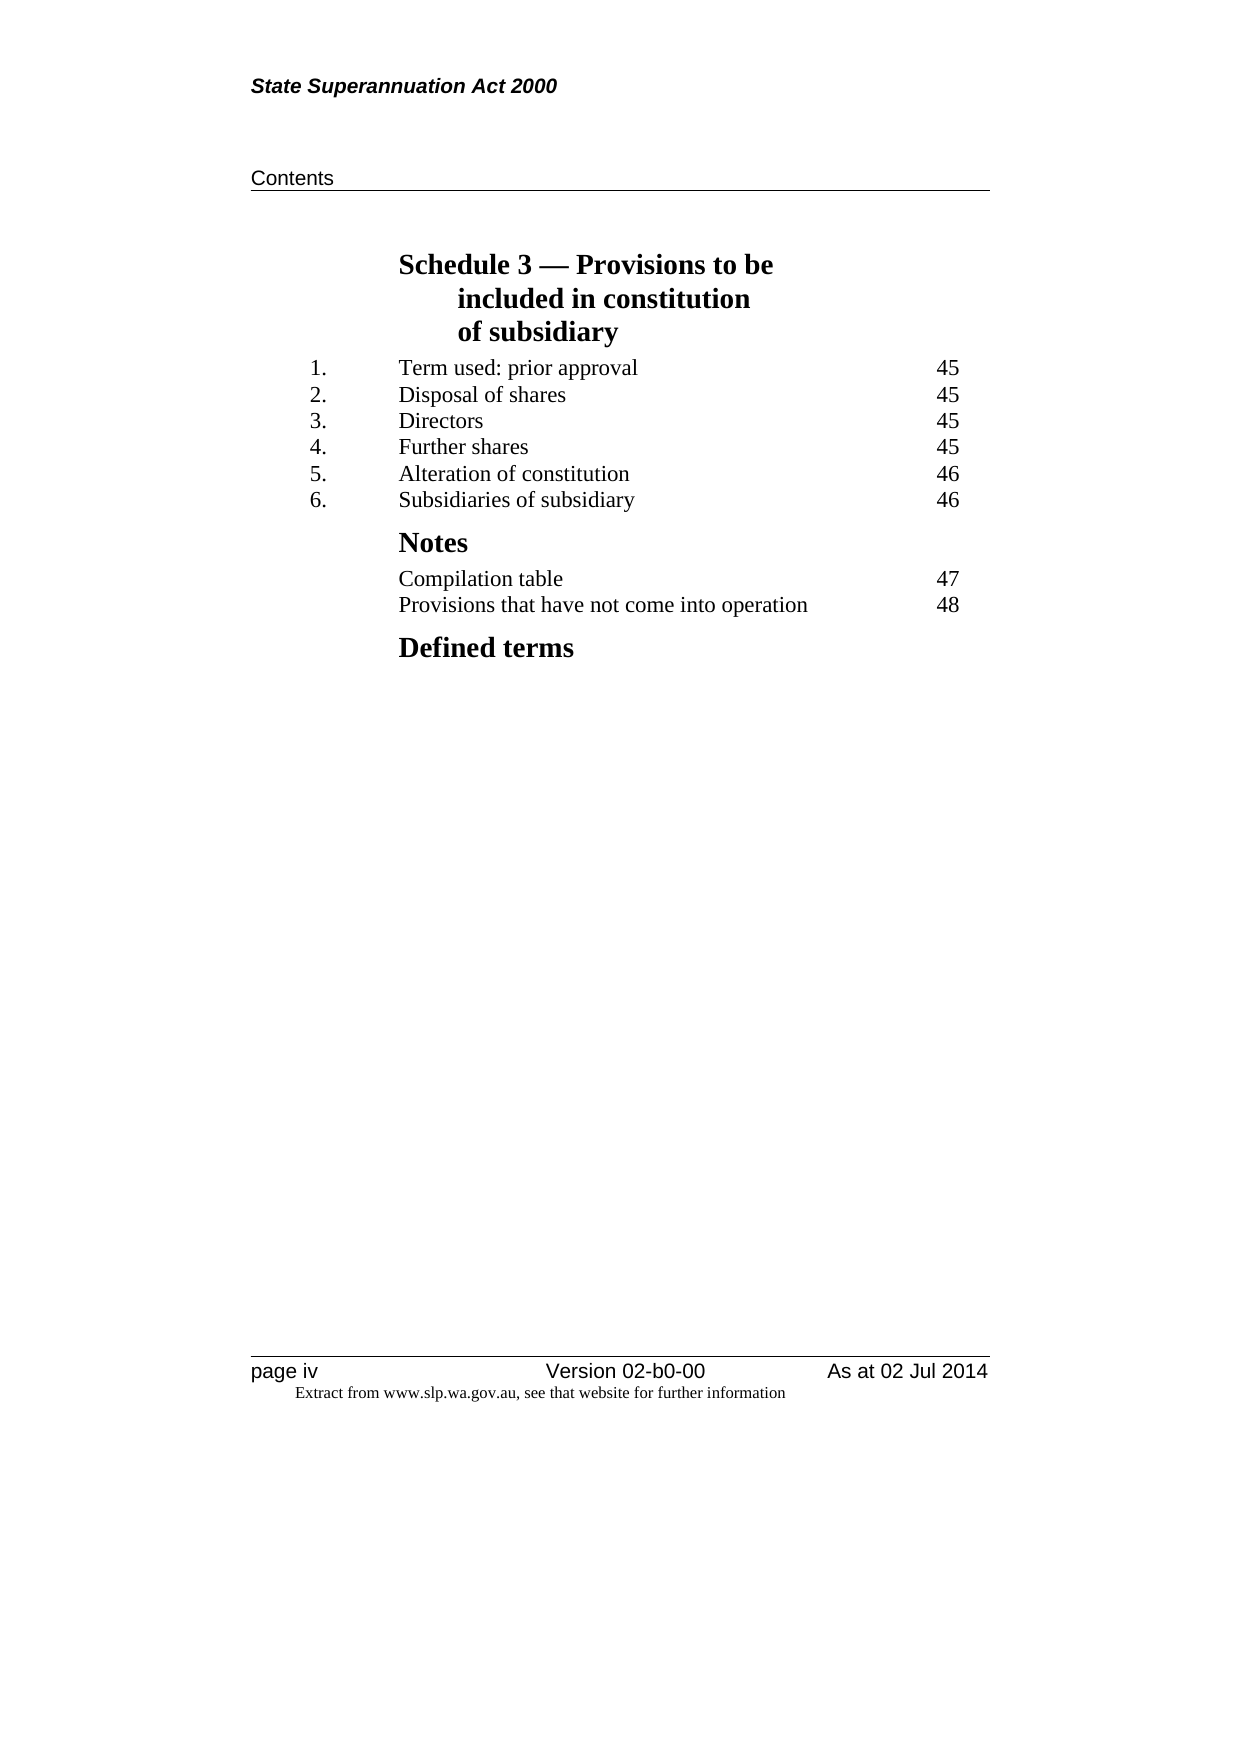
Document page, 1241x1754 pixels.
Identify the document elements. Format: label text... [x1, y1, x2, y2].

text 5. Alteration of constitution 46 [309, 460, 872, 486]
text 6. Subsidiaries of subsidiary 46 [309, 486, 872, 512]
text 2. Disposal of shares 45 [309, 381, 872, 407]
text 4. Further shares 45 [309, 433, 872, 460]
text Provisions that have not come into operation 48 [309, 591, 872, 617]
text 1. Term used: prior approval 45 [309, 354, 872, 381]
text 3. Directors 45 [309, 407, 872, 433]
text Notes [398, 525, 872, 558]
text Schedule 3 — Provisions to be included in constitution of subsidiary [398, 247, 872, 348]
text Defined terms [398, 630, 872, 663]
text Compilation table 47 [309, 565, 872, 591]
